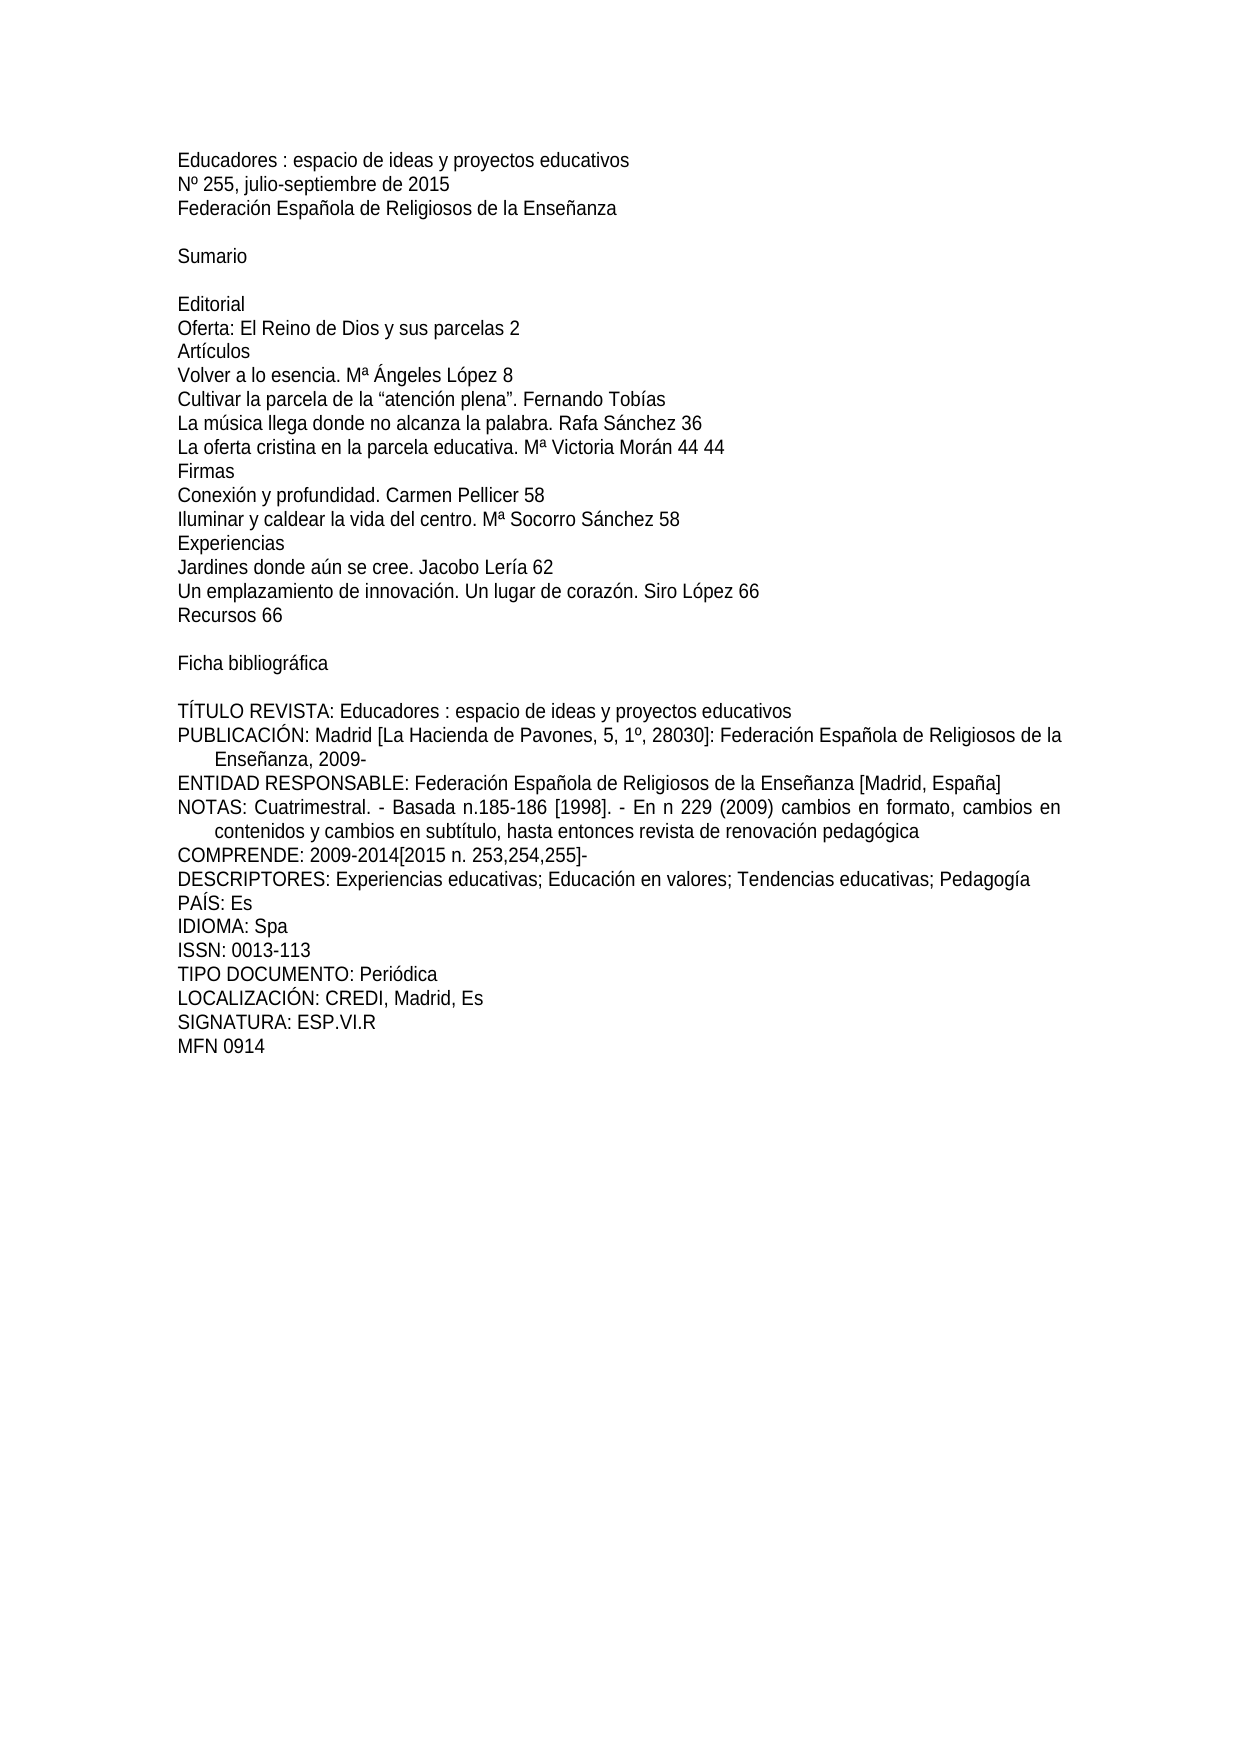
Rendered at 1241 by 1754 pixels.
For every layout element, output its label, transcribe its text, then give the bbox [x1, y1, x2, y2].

text LOCALIZACIÓN: CREDI, Madrid, Es [177, 986, 1063, 1010]
text Educadores : espacio de ideas y proyectos educativos [177, 148, 1063, 172]
text Editorial [177, 291, 1063, 315]
text La oferta cristina en la parcela educativa. Mª Victoria Morán 44 44 [177, 435, 1063, 459]
text Conexión y profundidad. Carmen Pellicer 58 [177, 483, 1063, 507]
text TIPO DOCUMENTO: Periódica [177, 962, 1063, 986]
text DESCRIPTORES: Experiencias educativas; Educación en valores; Tendencias educativas; Pedagogía [177, 866, 1063, 890]
text Oferta: El Reino de Dios y sus parcelas 2 [177, 315, 1063, 339]
text Volver a lo esencia. Mª Ángeles López 8 [177, 363, 1063, 387]
text Ficha bibliográfica [177, 651, 1063, 675]
text MFN 0914 [177, 1034, 1063, 1058]
text PAÍS: Es [177, 890, 1063, 914]
text IDIOMA: Spa [177, 914, 1063, 938]
text Nº 255, julio-septiembre de 2015 [177, 172, 1063, 196]
text PUBLICACIÓN: Madrid [La Hacienda de Pavones, 5, 1º, 28030]: Federación Española de Religiosos de la Enseñanza, 2009- [177, 723, 1063, 771]
text NOTAS: Cuatrimestral. - Basada n.185-186 [1998]. - En n 229 (2009) cambios en formato, cambios en contenidos y cambios en subtítulo, hasta entonces revista de renovación pedagógica [177, 794, 1063, 842]
text ENTIDAD RESPONSABLE: Federación Española de Religiosos de la Enseñanza [Madrid, España] [177, 771, 1063, 794]
text Recursos 66 [177, 603, 1063, 627]
text COMPRENDE: 2009-2014[2015 n. 253,254,255]- [177, 842, 1063, 866]
text ISSN: 0013-113 [177, 938, 1063, 962]
text Sumario [177, 243, 1063, 267]
text Un emplazamiento de innovación. Un lugar de corazón. Siro López 66 [177, 579, 1063, 603]
text Experiencias [177, 531, 1063, 555]
text Federación Española de Religiosos de la Enseñanza [177, 196, 1063, 219]
text TÍTULO REVISTA: Educadores : espacio de ideas y proyectos educativos [177, 699, 1063, 723]
text La música llega donde no alcanza la palabra. Rafa Sánchez 36 [177, 411, 1063, 435]
text Jardines donde aún se cree. Jacobo Lería 62 [177, 555, 1063, 579]
text SIGNATURA: ESP.VI.R [177, 1010, 1063, 1034]
text Iluminar y caldear la vida del centro. Mª Socorro Sánchez 58 [177, 507, 1063, 531]
text Cultivar la parcela de la “atención plena”. Fernando Tobías [177, 387, 1063, 411]
text Firmas [177, 459, 1063, 483]
text Artículos [177, 339, 1063, 363]
